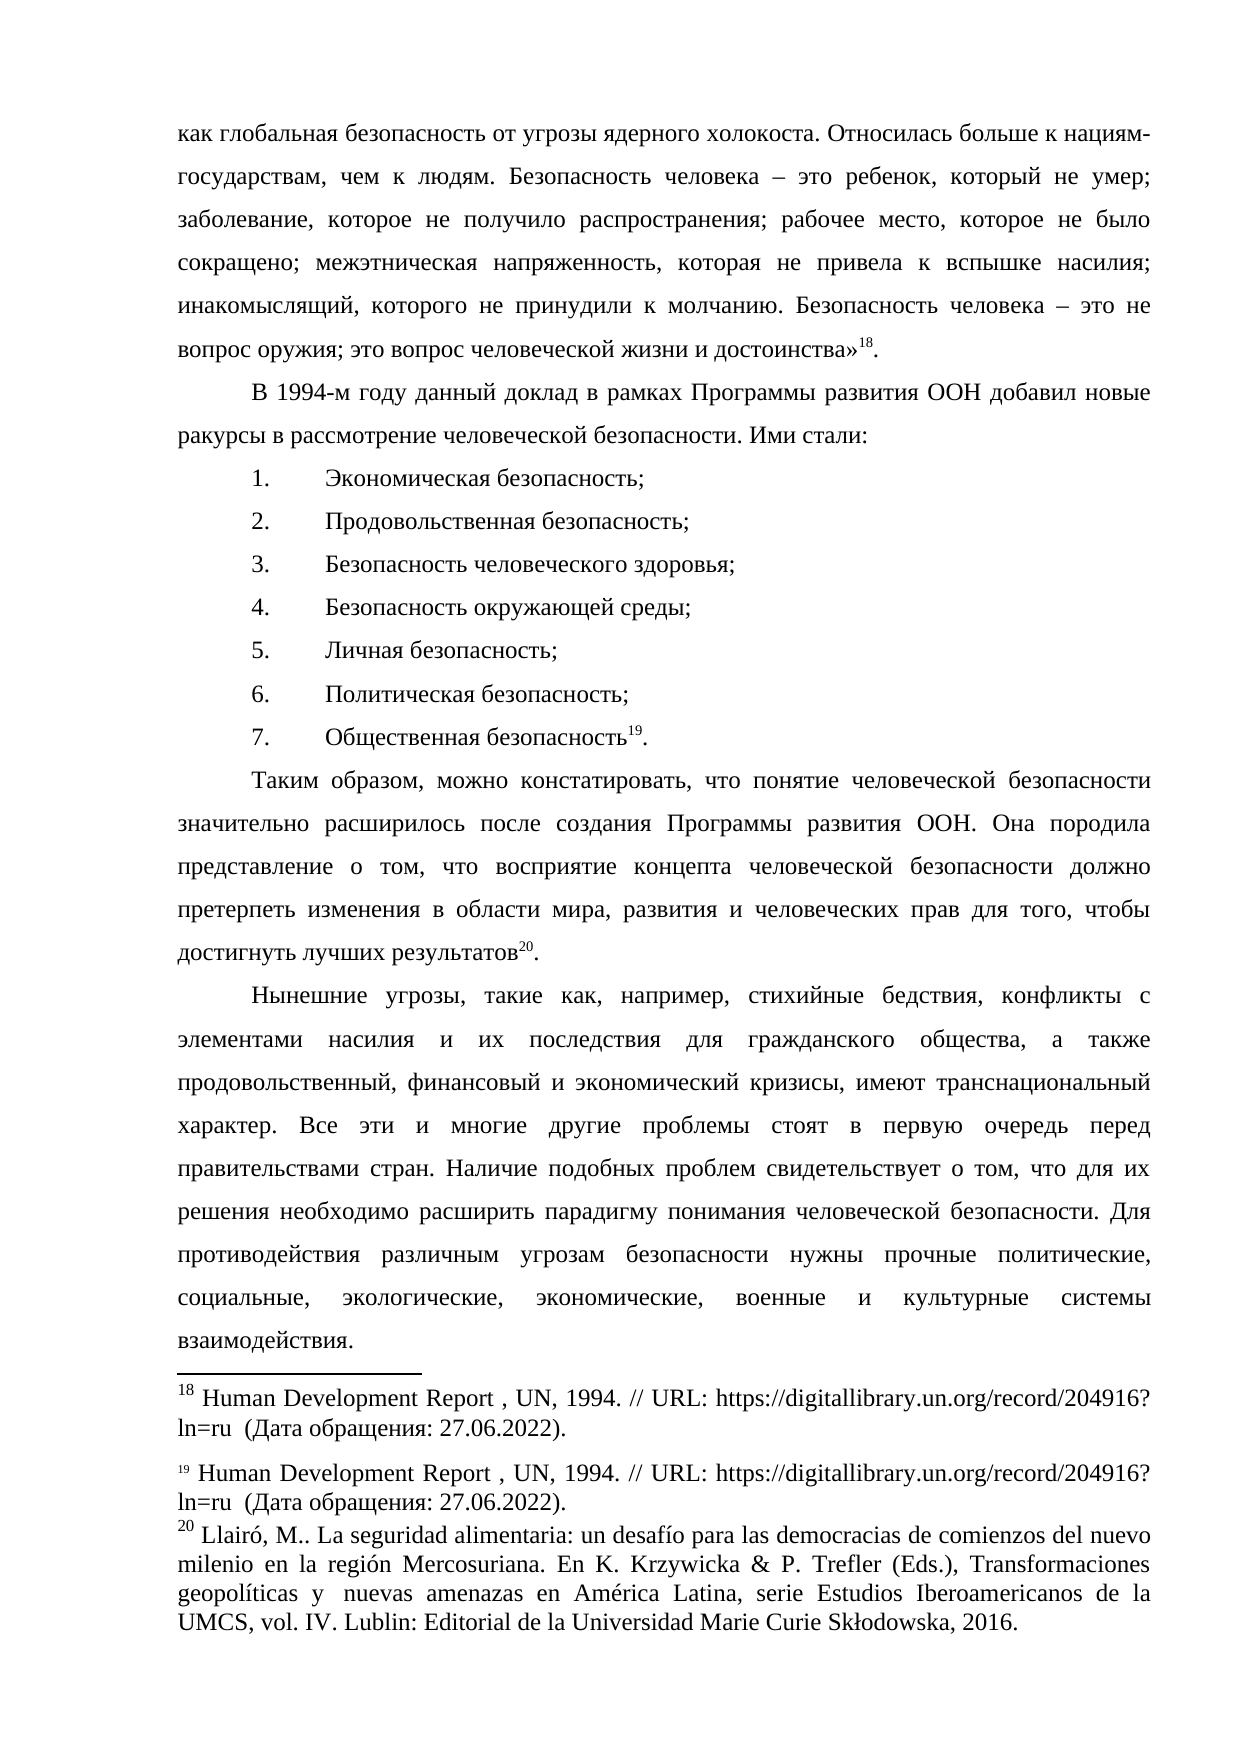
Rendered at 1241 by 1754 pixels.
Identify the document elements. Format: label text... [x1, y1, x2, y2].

list Политическая безопасность; [177, 679, 1152, 707]
text Таким образом, можно констатировать, что понятие человеческой безопасности значительно расширилось после создания Программы развития ООН. Она породила представление о том, что восприятие концепта человеческой безопасности должно претерпеть изменения в области мира, развития и человеческих прав для того, чтобы достигнуть лучших результатов. [177, 765, 1152, 966]
list Безопасность человеческого здоровья; [177, 549, 1152, 578]
list Общественная безопасность. [177, 722, 1152, 751]
list Безопасность окружающей среды; [177, 592, 1152, 621]
list Продовольственная безопасность; [177, 506, 1152, 535]
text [177, 118, 1152, 362]
list Экономическая безопасность; [177, 463, 1152, 492]
list Личная безопасность; [177, 636, 1152, 664]
text В 1994-м году данный доклад в рамках Программы развития ООН добавил новые ракурсы в рассмотрение человеческой безопасности. Ими стали: [177, 377, 1152, 449]
text Нынешние угрозы, такие как, например, стихийные бедствия, конфликты с элементами насилия и их последствия для гражданского общества, а также продовольственный, финансовый и экономический кризисы, имеют транснациональный характер. Все эти и многие другие проблемы стоят в первую очередь перед правительствами стран. Наличие подобных проблем свидетельствует о том, что для их решения необходимо расширить парадигму понимания человеческой безопасности. Для противодействия различным угрозам безопасности нужны прочные политические, социальные, экологические, экономические, военные и культурные системы взаимодействия. [177, 981, 1152, 1354]
